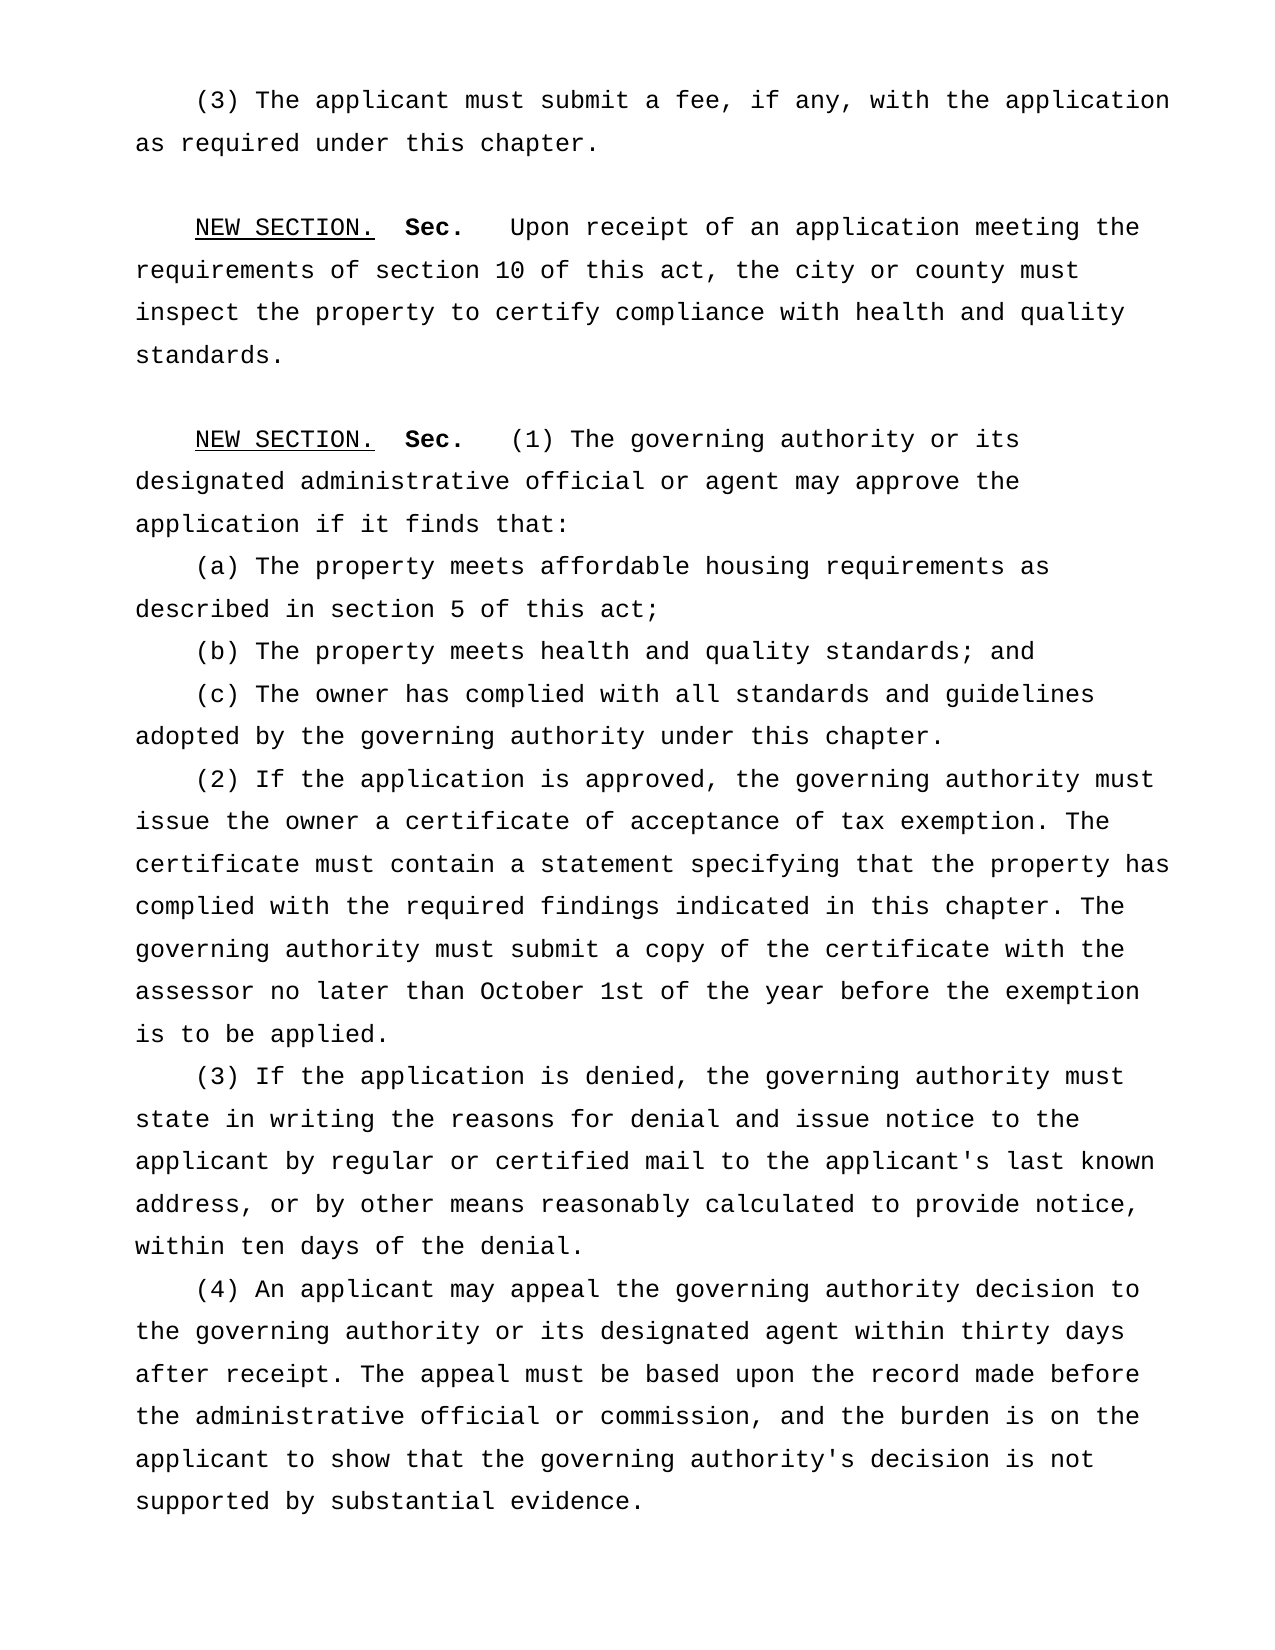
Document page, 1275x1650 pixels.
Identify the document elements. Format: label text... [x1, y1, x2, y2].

text (3) The applicant must submit a fee, if any, with the application as required under this chapter. [135, 75, 1170, 160]
text (c) The owner has complied with all standards and guidelines adopted by the governing authority under this chapter. [135, 668, 1170, 753]
text NEW SECTION. Sec. Upon receipt of an application meeting the requirements of section 10 of this act, the city or county must inspect the property to certify compliance with health and quality standards. [135, 202, 1170, 372]
text NEW SECTION. Sec. (1) The governing authority or its designated administrative official or agent may approve the application if it finds that: [135, 413, 1170, 541]
text (3) If the application is denied, the governing authority must state in writing the reasons for denial and issue notice to the applicant by regular or certified mail to the applicant's last known address, or by other means reasonably calculated to provide notice, within ten days of the denial. [135, 1051, 1170, 1263]
text (2) If the application is approved, the governing authority must issue the owner a certificate of acceptance of tax exemption. The certificate must contain a statement specifying that the property has complied with the required findings indicated in this chapter. The governing authority must submit a copy of the certificate with the assessor no later than October 1st of the year before the exemption is to be applied. [135, 753, 1170, 1051]
text (4) An applicant may appeal the governing authority decision to the governing authority or its designated agent within thirty days after receipt. The appeal must be based upon the record made before the administrative official or commission, and the burden is on the applicant to show that the governing authority's decision is not supported by substantial evidence. [135, 1263, 1170, 1518]
text (a) The property meets affordable housing requirements as described in section 5 of this act; [135, 541, 1170, 626]
text (b) The property meets health and quality standards; and [135, 626, 1170, 668]
